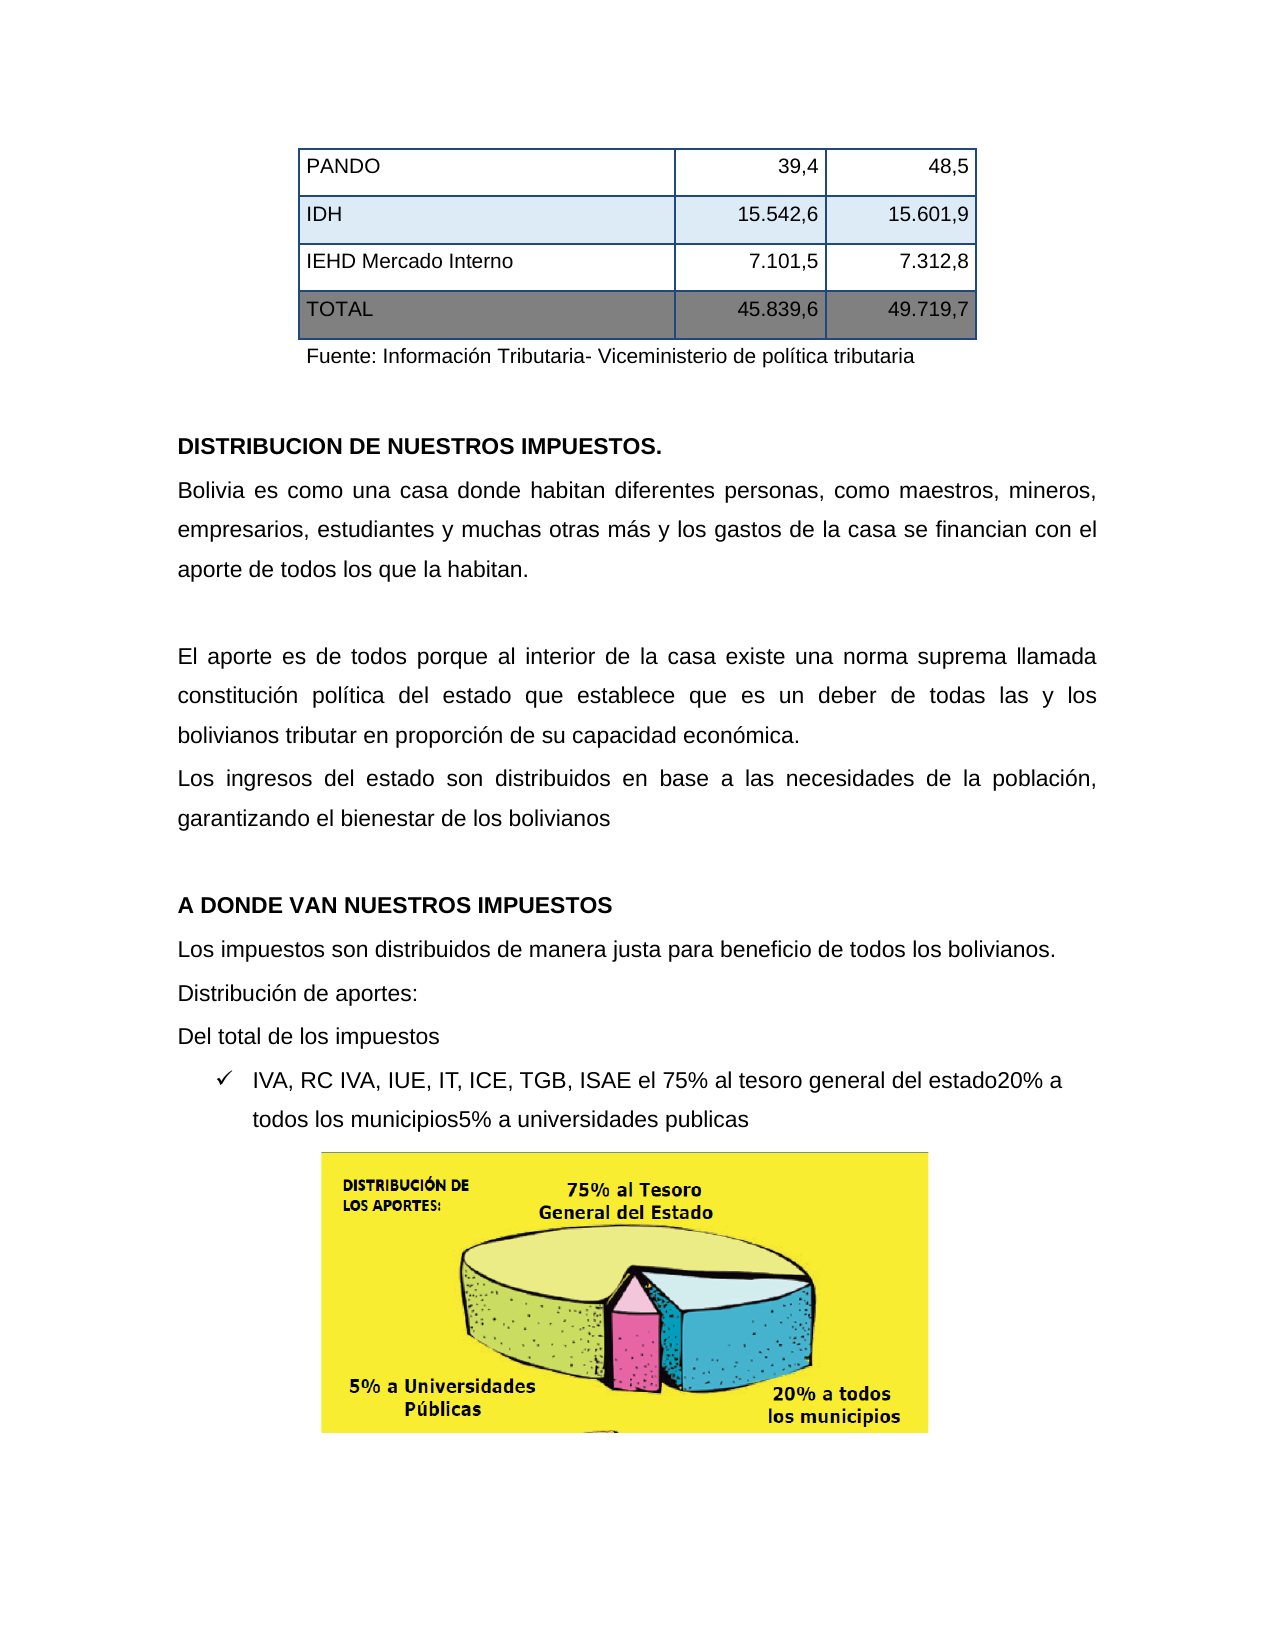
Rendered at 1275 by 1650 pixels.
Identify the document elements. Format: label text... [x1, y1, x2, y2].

table_cell 48,5 [827, 150, 975, 195]
table_cell IDH [300, 197, 674, 243]
text El aporte es de todos porque al interior de la casa existe una norma suprema llamada constitución política del estado que establece que es un deber de todas las y los bolivianos tributar en proporción de su capacidad económica. [177, 643, 1098, 748]
table_cell 15.542,6 [676, 197, 825, 243]
table_cell PANDO [300, 150, 674, 195]
table_cell 45.839,6 [676, 292, 825, 338]
text Los ingresos del estado son distribuidos en base a las necesidades de la población, garantizando el bienestar de los bolivianos [177, 765, 1098, 831]
table_cell 7.312,8 [827, 245, 975, 290]
table_cell Fuente: Información Tributaria- Viceministerio de política tributaria [299, 340, 976, 385]
picture [321, 1152, 929, 1433]
table_cell TOTAL [300, 292, 674, 338]
text Bolivia es como una casa donde habitan diferentes personas, como maestros, mineros, empresarios, estudiantes y muchas otras más y los gastos de la casa se financian con el aporte de todos los que la habitan. [177, 477, 1098, 582]
table_cell IEHD Mercado Interno [300, 245, 674, 290]
text Distribución de aportes: [177, 979, 1098, 1006]
list IVA, RC IVA, IUE, IT, ICE, TGB, ISAE el 75% al tesoro general del estado20% a todos los municipios5% a universidades publicas [215, 1067, 1098, 1133]
table_cell 49.719,7 [827, 292, 975, 338]
table_cell 7.101,5 [676, 245, 825, 290]
text DISTRIBUCION DE NUESTROS IMPUESTOS. [177, 433, 1098, 459]
table_cell 15.601,9 [827, 197, 975, 243]
text Del total de los impuestos [177, 1023, 1098, 1049]
text A DONDE VAN NUESTROS IMPUESTOS [177, 892, 1098, 918]
text Los impuestos son distribuidos de manera justa para beneficio de todos los bolivianos. [177, 936, 1098, 962]
table_cell 39,4 [676, 150, 825, 195]
